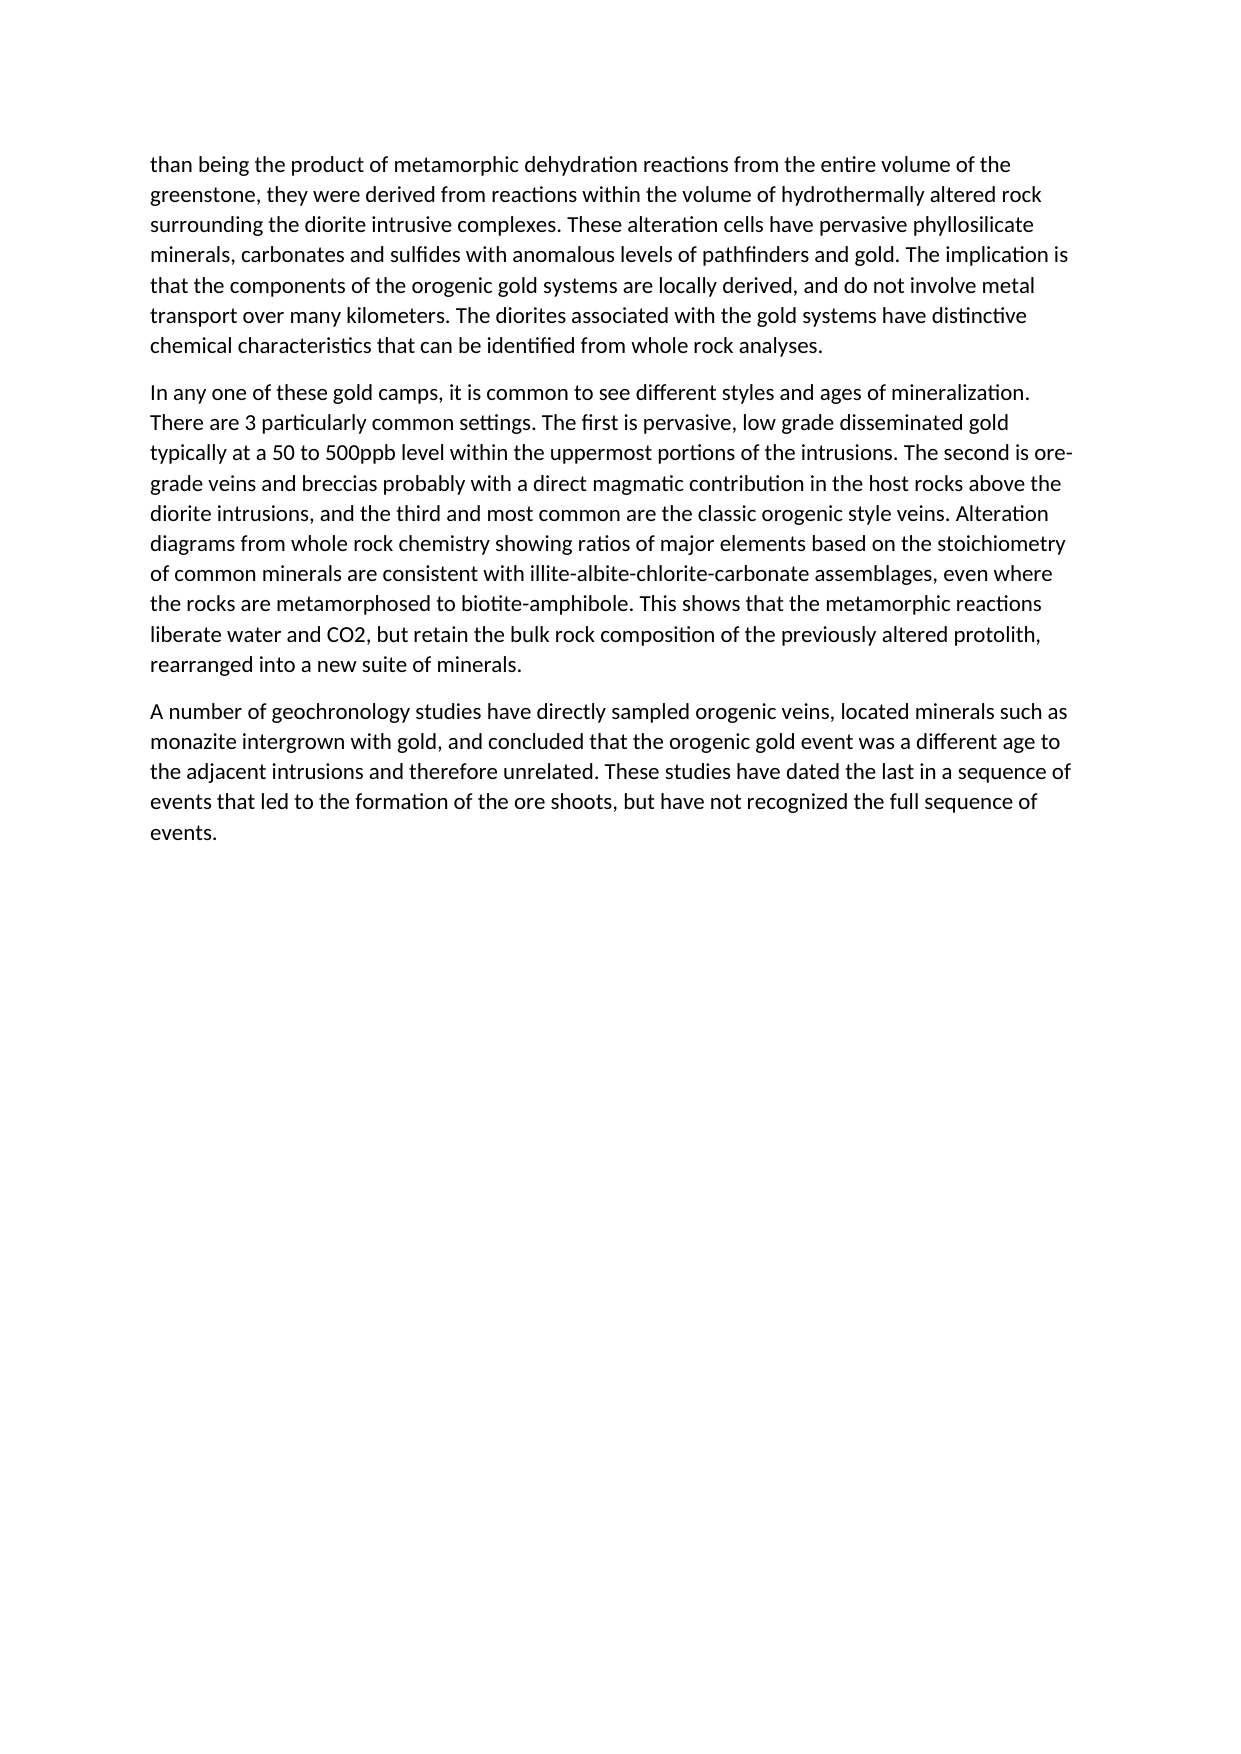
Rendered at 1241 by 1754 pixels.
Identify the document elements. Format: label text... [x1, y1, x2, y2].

text In any one of these gold camps, it is common to see different styles and ages of mineralization. There are 3 particularly common settings. The first is pervasive, low grade disseminated gold typically at a 50 to 500ppb level within the uppermost portions of the intrusions. The second is ore-grade veins and breccias probably with a direct magmatic contribution in the host rocks above the diorite intrusions, and the third and most common are the classic orogenic style veins. Alteration diagrams from whole rock chemistry showing ratios of major elements based on the stoichiometry of common minerals are consistent with illite-albite-chlorite-carbonate assemblages, even where the rocks are metamorphosed to biotite-amphibole. This shows that the metamorphic reactions liberate water and CO2, but retain the bulk rock composition of the previously altered protolith, rearranged into a new suite of minerals. [150, 378, 1090, 678]
text A number of geochronology studies have directly sampled orogenic veins, located minerals such as monazite intergrown with gold, and concluded that the orogenic gold event was a different age to the adjacent intrusions and therefore unrelated. These studies have dated the last in a sequence of events that led to the formation of the ore shoots, but have not recognized the full sequence of events. [150, 697, 1090, 846]
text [150, 150, 1090, 359]
